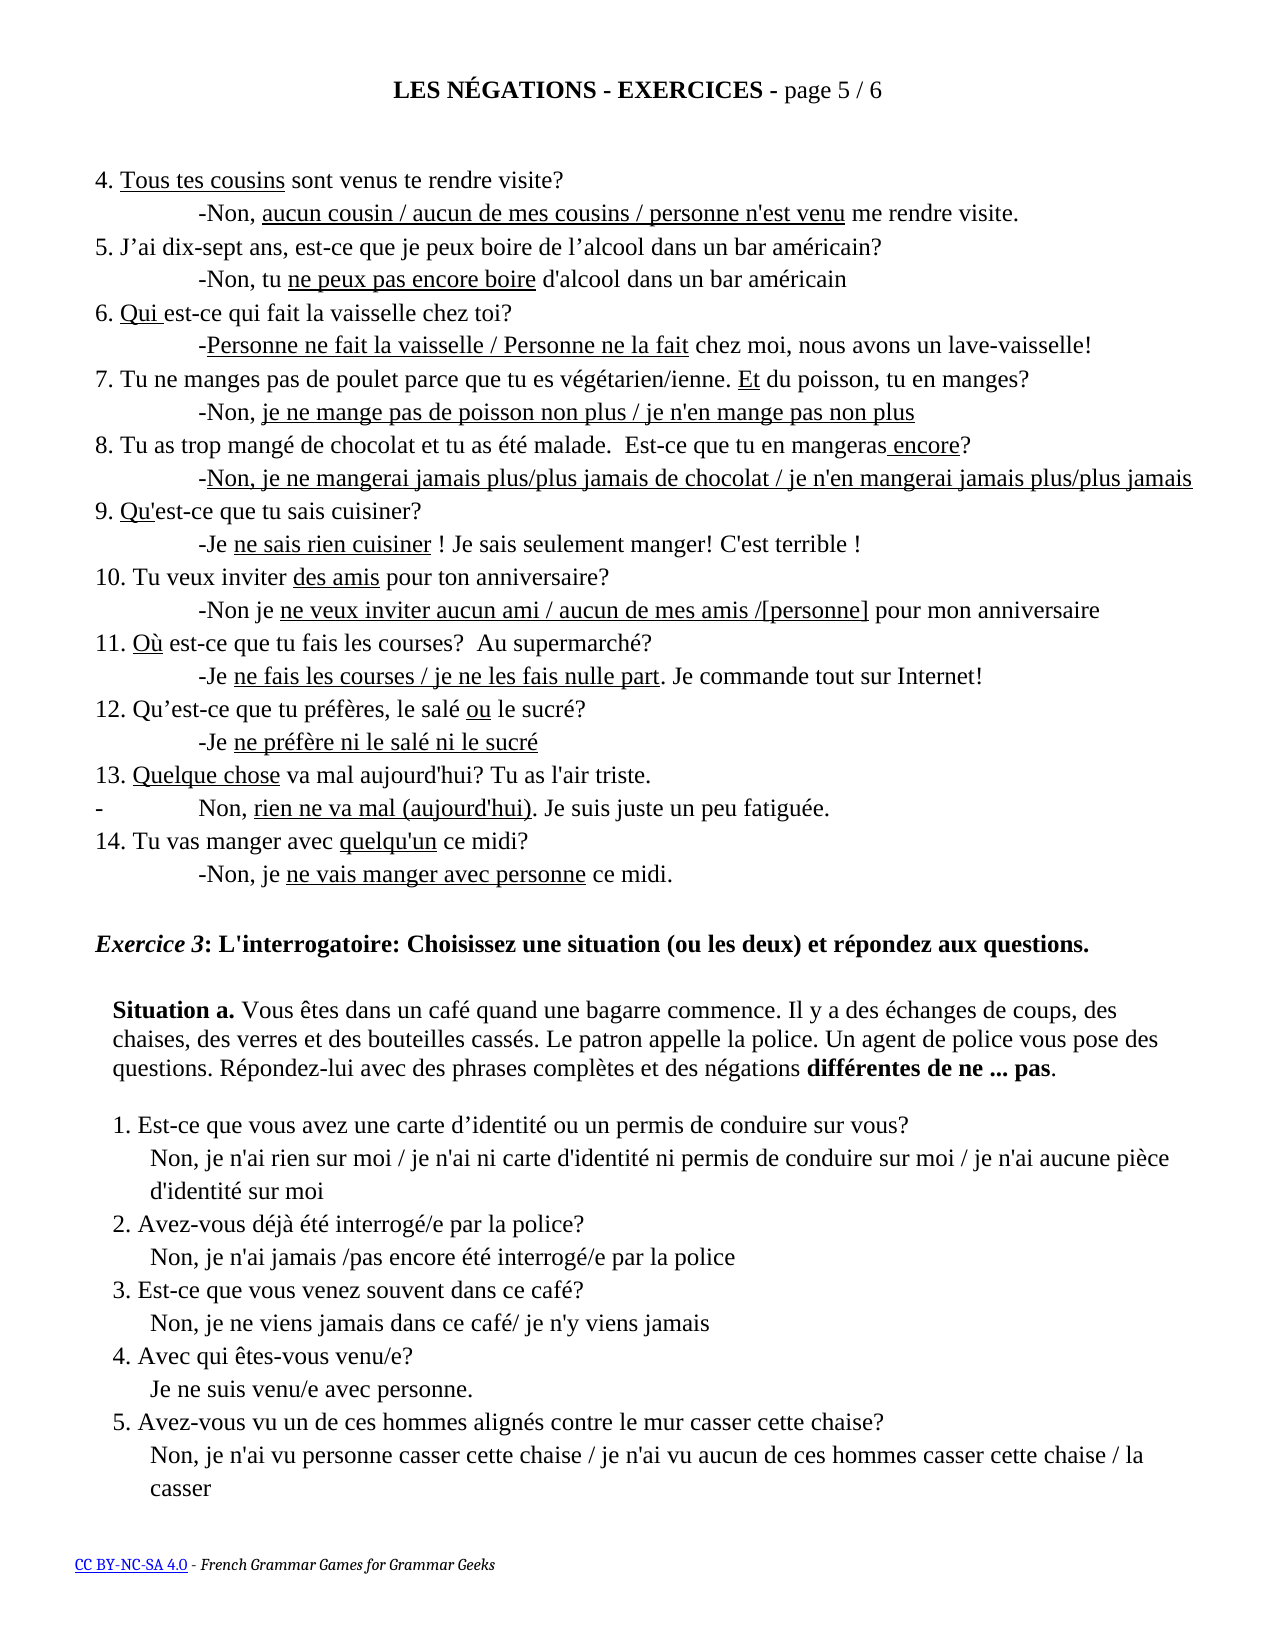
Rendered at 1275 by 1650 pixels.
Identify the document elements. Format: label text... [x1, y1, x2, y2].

text - Non, rien ne va mal (aujourd'hui). Je suis juste un peu fatiguée. [95, 793, 1200, 822]
text -Je ne sais rien cuisiner ! Je sais seulement manger! C'est terrible ! [95, 529, 1200, 557]
text Situation a. Vous êtes dans un café quand une bagarre commence. Il y a des échanges de coups, des chaises, des verres et des bouteilles cassés. Le patron appelle la police. Un agent de police vous pose des questions. Répondez-lui avec des phrases complètes et des négations différentes de ne ... pas. [112, 995, 1200, 1082]
text 2. Avez-vous déjà été interrogé/e par la police? [112, 1209, 1200, 1238]
text 7. Tu ne manges pas de poulet parce que tu es végétarien/ienne. Et du poisson, tu en manges? [95, 364, 1200, 392]
text 11. Où est-ce que tu fais les courses? Au supermarché? [95, 628, 1200, 657]
text 5. J’ai dix-sept ans, est-ce que je peux boire de l’alcool dans un bar américain? [95, 232, 1200, 260]
text -Non, tu ne peux pas encore boire d'alcool dans un bar américain [95, 264, 1200, 293]
text -Non, aucun cousin / aucun de mes cousins / personne n'est venu me rendre visite. [95, 198, 1200, 227]
text -Non, je ne mange pas de poisson non plus / je n'en mange pas non plus [95, 397, 1200, 425]
text -Je ne préfère ni le salé ni le sucré [95, 727, 1200, 756]
text -Non je ne veux inviter aucun ami / aucun de mes amis /[personne] pour mon anniversaire [95, 595, 1200, 623]
text 13. Quelque chose va mal aujourd'hui? Tu as l'air triste. [95, 760, 1200, 789]
text 3. Est-ce que vous venez souvent dans ce café? [112, 1275, 1200, 1304]
text Non, je n'ai rien sur moi / je n'ai ni carte d'identité ni permis de conduire sur moi / je n'ai aucune pièce d'identité sur moi [150, 1143, 1200, 1205]
text 1. Est-ce que vous avez une carte d’identité ou un permis de conduire sur vous? [112, 1110, 1200, 1139]
text Je ne suis venu/e avec personne. [150, 1374, 1200, 1403]
text -Non, je ne vais manger avec personne ce midi. [95, 859, 1200, 888]
text Non, je n'ai vu personne casser cette chaise / je n'ai vu aucun de ces hommes casser cette chaise / la casser [150, 1441, 1200, 1502]
text 4. Tous tes cousins sont venus te rendre visite? [95, 166, 1200, 194]
text 12. Qu’est-ce que tu préfères, le salé ou le sucré? [95, 694, 1200, 723]
text -Personne ne fait la vaisselle / Personne ne la fait chez moi, nous avons un lave-vaisselle! [95, 331, 1200, 359]
text 9. Qu'est-ce que tu sais cuisiner? [95, 496, 1200, 524]
text -Non, je ne mangerai jamais plus/plus jamais de chocolat / je n'en mangerai jamais plus/plus jamais [95, 463, 1200, 491]
text Non, je ne viens jamais dans ce café/ je n'y viens jamais [150, 1308, 1200, 1337]
text Non, je n'ai jamais /pas encore été interrogé/e par la police [150, 1242, 1200, 1271]
text 5. Avez-vous vu un de ces hommes alignés contre le mur casser cette chaise? [112, 1407, 1200, 1436]
text 6. Qui est-ce qui fait la vaisselle chez toi? [95, 298, 1200, 326]
text 10. Tu veux inviter des amis pour ton anniversaire? [95, 562, 1200, 591]
text -Je ne fais les courses / je ne les fais nulle part. Je commande tout sur Internet! [95, 661, 1200, 689]
text 8. Tu as trop mangé de chocolat et tu as été malade. Est-ce que tu en mangeras encore? [95, 430, 1200, 458]
text 4. Avec qui êtes-vous venu/e? [112, 1341, 1200, 1370]
text 14. Tu vas manger avec quelqu'un ce midi? [95, 826, 1200, 855]
text Exercice 3: L'interrogatoire: Choisissez une situation (ou les deux) et répondez aux questions. [95, 929, 1200, 958]
